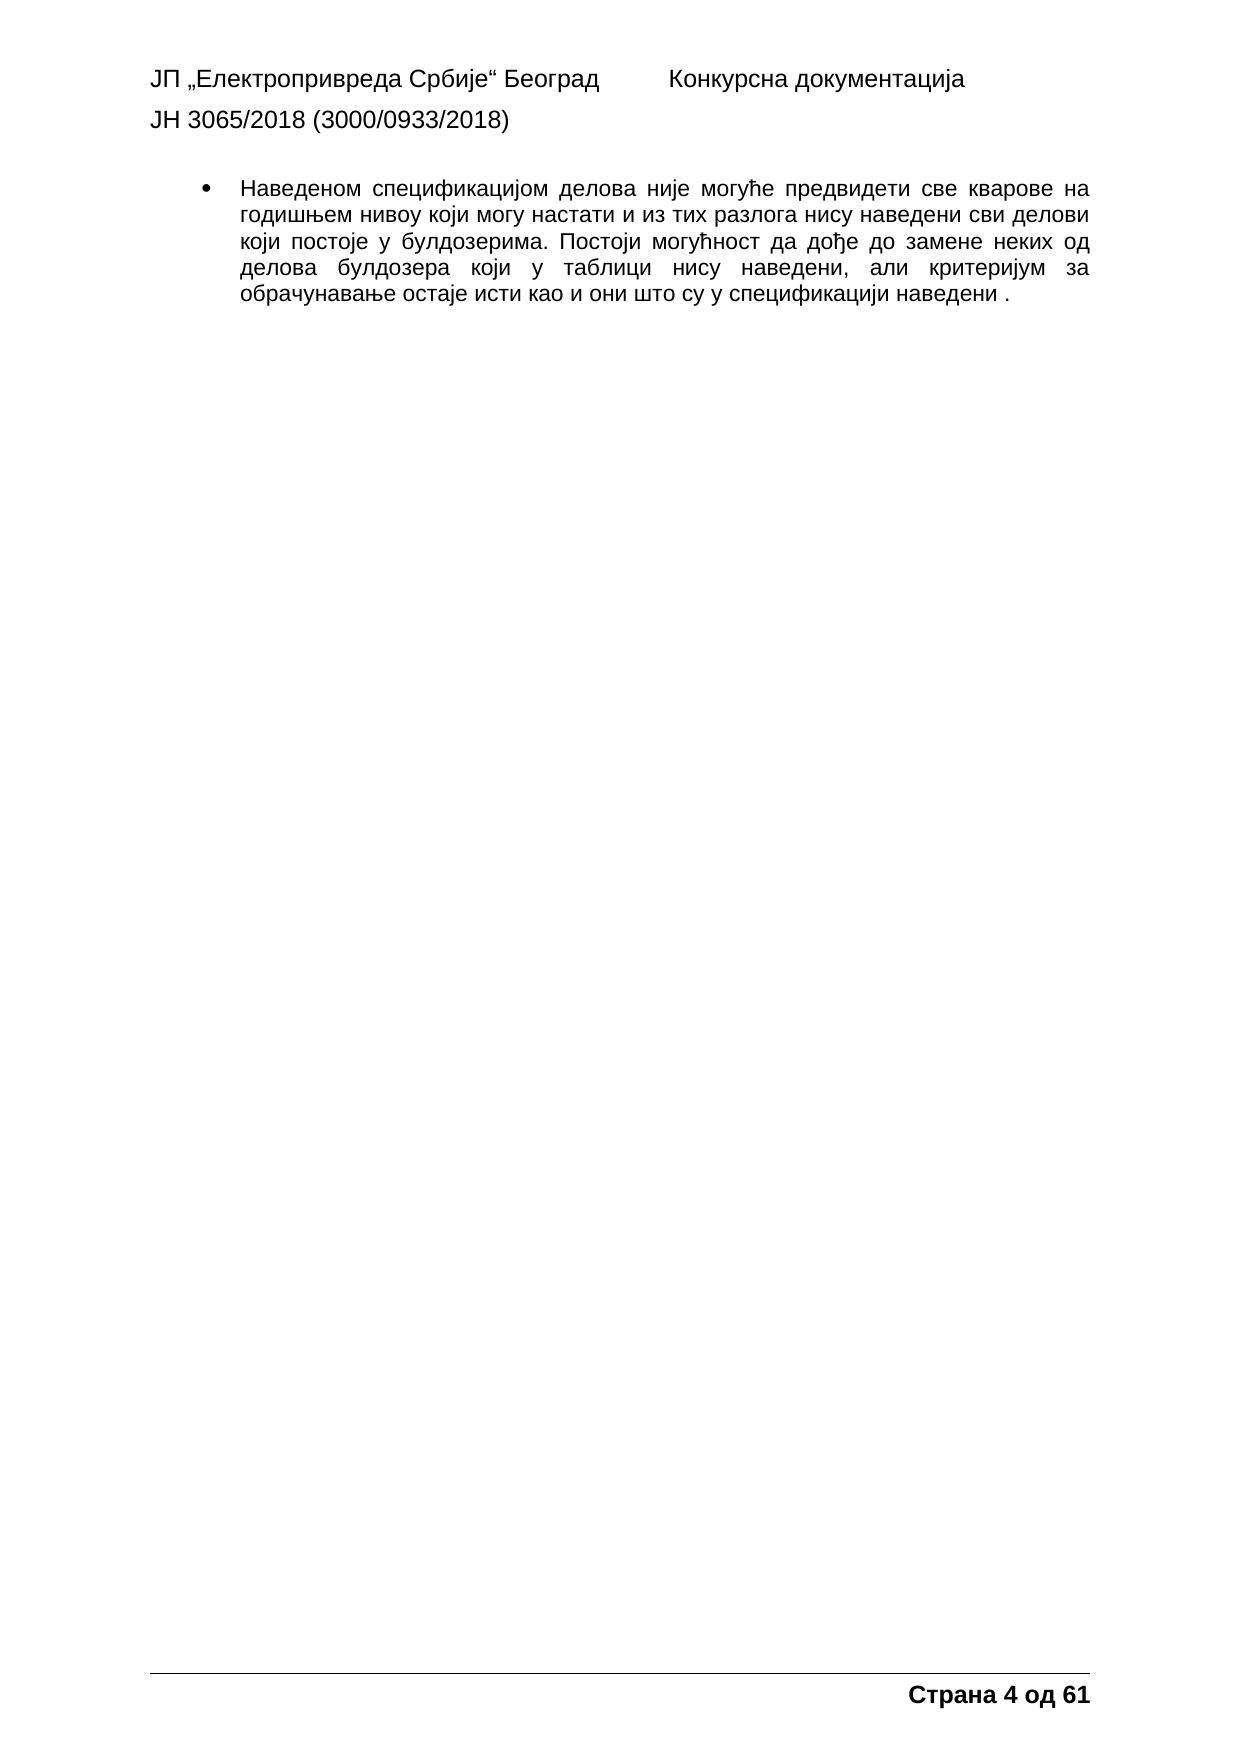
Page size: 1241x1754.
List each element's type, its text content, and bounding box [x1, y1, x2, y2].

list Наведеном спецификацијом делова није могуће предвидети све кварове на годишњем нивоу који могу настати и из тих разлога нису наведени сви делови који постоје у булдозерима. Постоји могућност да дође до замене неких од делова булдозера који у таблици нису наведени, али критеријум за обрачунавање остаје исти као и они што су у спецификацији наведени . [202, 175, 1090, 307]
